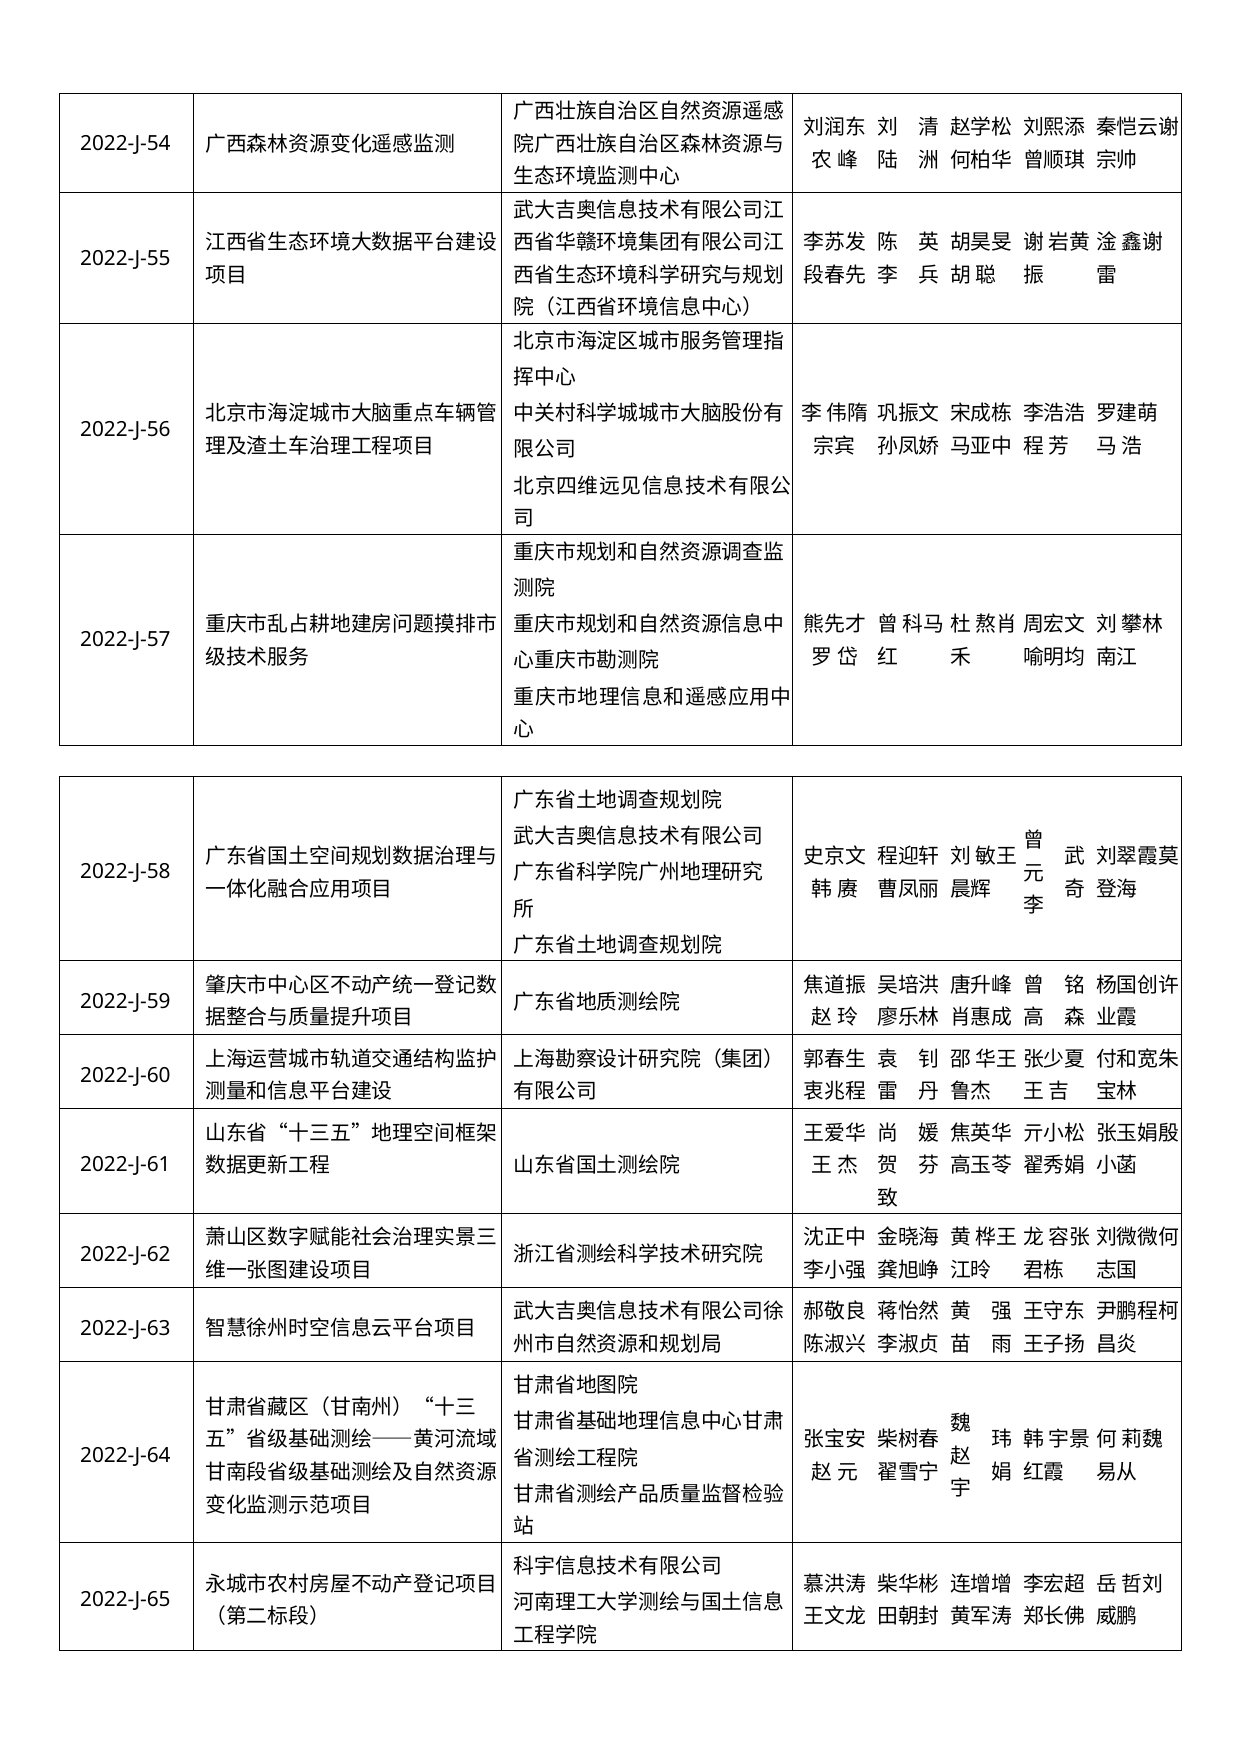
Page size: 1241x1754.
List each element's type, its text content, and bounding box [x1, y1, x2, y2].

table_cell 肇庆市中心区不动产统一登记数据整合与质量提升项目 [194, 961, 501, 1034]
table_cell 王爱华王 杰 [793, 1109, 876, 1213]
table_cell 2022-J-55 [60, 193, 193, 323]
table_cell 胡昊旻胡 聪 [949, 193, 1022, 323]
table_cell 江西省生态环境大数据平台建设项目 [194, 193, 501, 323]
table_cell 2022-J-56 [60, 324, 193, 534]
table_cell 淦 鑫谢 雷 [1095, 193, 1181, 323]
table_cell 邵 华王鲁杰 [949, 1035, 1022, 1108]
table_cell 龙 容张君栋 [1022, 1214, 1095, 1287]
table_cell 铭森 [1064, 961, 1095, 1034]
table_cell 李苏发段春先 [793, 193, 876, 323]
table_cell 谢 岩黄 振 [1022, 193, 1095, 323]
table_cell 2022-J-57 [60, 535, 193, 745]
table_cell 王守东王子扬 [1022, 1288, 1095, 1361]
table_cell 玮娟 [991, 1362, 1022, 1542]
table_cell 2022-J-61 [60, 1109, 193, 1213]
table_cell 2022-J-54 [60, 94, 193, 192]
table_cell 杜 熬肖 禾 [949, 535, 1022, 745]
table_cell 武大吉奥信息技术有限公司徐州市自然资源和规划局 [502, 1288, 792, 1361]
table_cell 上海运营城市轨道交通结构监护测量和信息平台建设 [194, 1035, 501, 1108]
table_cell 巩振文孙凤娇 [876, 324, 949, 534]
table_cell 秦恺云谢宗帅 [1095, 94, 1181, 192]
table_cell 慕洪涛王文龙 [793, 1543, 876, 1650]
table_cell 何 莉魏易从 [1095, 1362, 1181, 1542]
table_cell 吴培洪廖乐林 [876, 961, 949, 1034]
table_cell 2022-J-59 [60, 961, 193, 1034]
table_cell 魏赵宇 [949, 1362, 991, 1542]
table_cell 2022-J-62 [60, 1214, 193, 1287]
table_cell 周宏文喻明均 [1022, 535, 1095, 745]
table_cell 甘肃省藏区（甘南州）“十三五”省级基础测绘——黄河流域甘南段省级基础测绘及自然资源变化监测示范项目 [194, 1362, 501, 1542]
table_cell 甘肃省地图院 甘肃省基础地理信息中心甘肃省测绘工程院 甘肃省测绘产品质量监督检验站 [502, 1362, 792, 1542]
table_cell 钊丹 [918, 1035, 949, 1108]
table_cell 尹鹏程柯昌炎 [1095, 1288, 1181, 1361]
table_cell 媛芬 [918, 1109, 949, 1213]
table_cell 连增增黄军涛 [949, 1543, 1022, 1650]
table_cell 李宏超郑长佛 [1022, 1543, 1095, 1650]
table_cell 张玉娟殷小菡 [1095, 1109, 1181, 1213]
table_cell 曾 科马 红 [876, 535, 949, 745]
table_header 刘 敏王晨辉 [949, 777, 1022, 960]
table_cell 焦道振赵 玲 [793, 961, 876, 1034]
table_cell 山东省国土测绘院 [502, 1109, 792, 1213]
table_cell 蒋怡然李淑贞 [876, 1288, 949, 1361]
table_header 程迎轩曹凤丽 [876, 777, 949, 960]
table_cell 尚贺致 [876, 1109, 918, 1213]
table_cell 宋成栋马亚中 [949, 324, 1022, 534]
table_cell 广西森林资源变化遥感监测 [194, 94, 501, 192]
table_cell 张少夏王 吉 [1022, 1035, 1095, 1108]
table_header 广东省土地调查规划院 武大吉奥信息技术有限公司广东省科学院广州地理研究所 广东省土地调查规划院 [502, 777, 792, 960]
table_cell 郭春生衷兆程 [793, 1035, 876, 1108]
table_cell 韩 宇景红霞 [1022, 1362, 1095, 1542]
table_cell 唐升峰肖惠成 [949, 961, 1022, 1034]
table_cell 智慧徐州时空信息云平台项目 [194, 1288, 501, 1361]
table_cell 金晓海龚旭峥 [876, 1214, 949, 1287]
table_cell 2022-J-64 [60, 1362, 193, 1542]
table_cell 付和宽朱宝林 [1095, 1035, 1181, 1108]
table_cell 焦英华高玉苓 [949, 1109, 1022, 1213]
table_cell 杨国创许业霞 [1095, 961, 1181, 1034]
table_cell 熊先才罗 岱 [793, 535, 876, 745]
table_header 刘翠霞莫登海 [1095, 777, 1181, 960]
table_cell 李 伟隋宗宾 [793, 324, 876, 534]
table_cell 萧山区数字赋能社会治理实景三维一张图建设项目 [194, 1214, 501, 1287]
table_cell 李浩浩程 芳 [1022, 324, 1095, 534]
table_cell 沈正中李小强 [793, 1214, 876, 1287]
table_cell 黄 桦王江昤 [949, 1214, 1022, 1287]
table_cell 2022-J-60 [60, 1035, 193, 1108]
table_cell 刘陆 [876, 94, 918, 192]
table_cell 山东省“十三五”地理空间框架数据更新工程 [194, 1109, 501, 1213]
table_cell 柴树春翟雪宁 [876, 1362, 949, 1542]
table_cell 武大吉奥信息技术有限公司江西省华赣环境集团有限公司江西省生态环境科学研究与规划院（江西省环境信息中心） [502, 193, 792, 323]
table_cell 刘 攀林南江 [1095, 535, 1181, 745]
table_cell 永城市农村房屋不动产登记项目（第二标段） [194, 1543, 501, 1650]
table_header 广东省国土空间规划数据治理与一体化融合应用项目 [194, 777, 501, 960]
table_cell 北京市海淀城市大脑重点车辆管理及渣土车治理工程项目 [194, 324, 501, 534]
table_cell 黄苗 [949, 1288, 991, 1361]
table_cell 张宝安赵 元 [793, 1362, 876, 1542]
table_cell 2022-J-63 [60, 1288, 193, 1361]
table_cell 重庆市乱占耕地建房问题摸排市级技术服务 [194, 535, 501, 745]
table_cell 上海勘察设计研究院（集团）有限公司 [502, 1035, 792, 1108]
table_header 武奇 [1064, 777, 1095, 960]
table_header 史京文韩 赓 [793, 777, 876, 960]
table_cell 北京市海淀区城市服务管理指挥中心 中关村科学城城市大脑股份有限公司 北京四维远见信息技术有限公司 [502, 324, 792, 534]
table_cell 袁雷 [876, 1035, 918, 1108]
table_cell 刘润东农 峰 [793, 94, 876, 192]
table_cell 郝敬良陈淑兴 [793, 1288, 876, 1361]
table_cell 曾高 [1022, 961, 1064, 1034]
table_cell 强雨 [991, 1288, 1022, 1361]
table_cell 广西壮族自治区自然资源遥感院广西壮族自治区森林资源与生态环境监测中心 [502, 94, 792, 192]
table_cell 刘熙添曾顺琪 [1022, 94, 1095, 192]
table_cell 赵学松何柏华 [949, 94, 1022, 192]
table_cell 岳 哲刘威鹏 [1095, 1543, 1181, 1650]
table_cell 2022-J-65 [60, 1543, 193, 1650]
table_cell 刘微微何志国 [1095, 1214, 1181, 1287]
table_cell 清洲 [918, 94, 949, 192]
table_cell 重庆市规划和自然资源调查监测院 重庆市规划和自然资源信息中心重庆市勘测院 重庆市地理信息和遥感应用中心 [502, 535, 792, 745]
table_cell 英兵 [918, 193, 949, 323]
table_cell 科宇信息技术有限公司 河南理工大学测绘与国土信息工程学院 [502, 1543, 792, 1650]
table_cell 柴华彬田朝封 [876, 1543, 949, 1650]
table_cell 亓小松翟秀娟 [1022, 1109, 1095, 1213]
table_header 2022-J-58 [60, 777, 193, 960]
table_header 曾元李 [1022, 777, 1064, 960]
table_cell 罗建萌马 浩 [1095, 324, 1181, 534]
table_cell 浙江省测绘科学技术研究院 [502, 1214, 792, 1287]
table_cell 陈李 [876, 193, 918, 323]
table_cell 广东省地质测绘院 [502, 961, 792, 1034]
